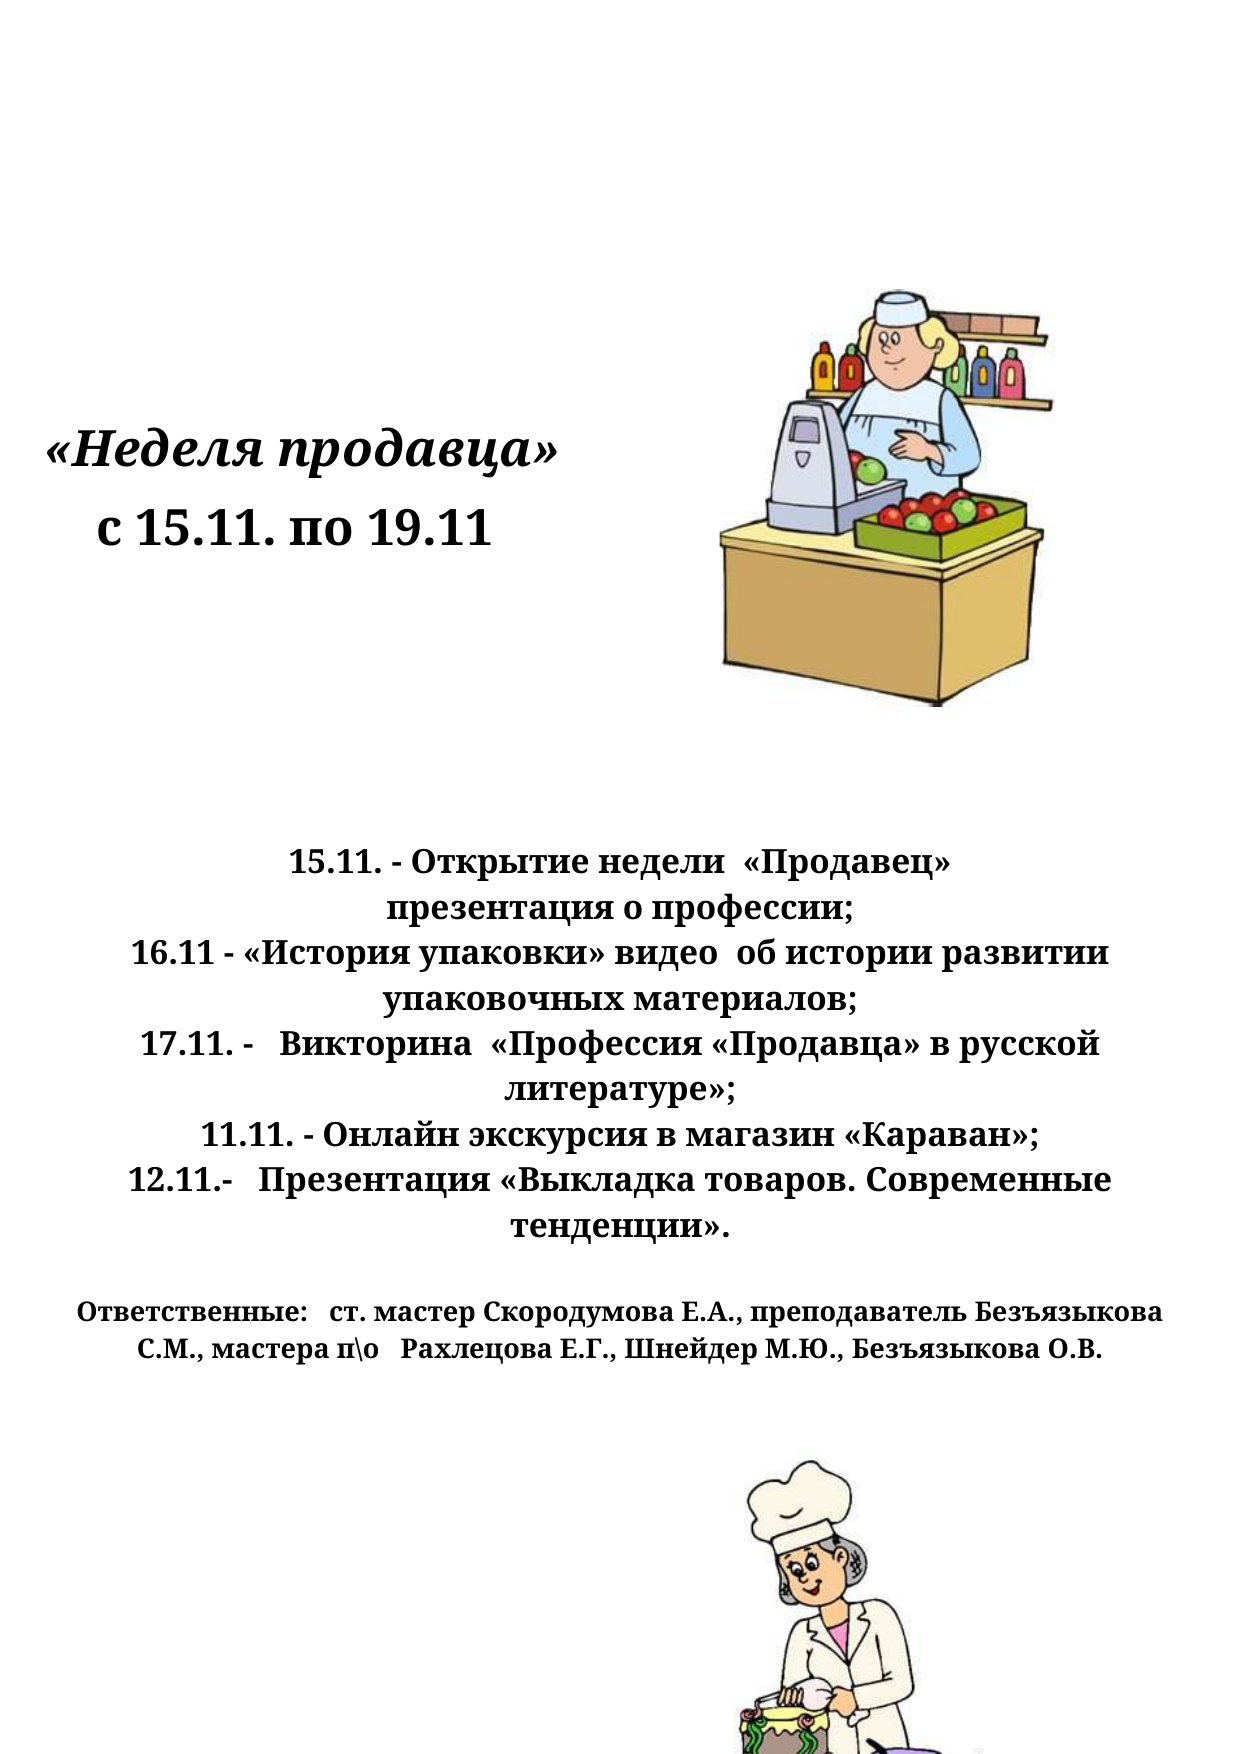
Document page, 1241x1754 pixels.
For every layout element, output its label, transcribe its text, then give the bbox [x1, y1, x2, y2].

text 11.11. - Онлайн экскурсия в магазин «Караван»; [44, 1111, 1196, 1156]
picture [719, 289, 1055, 413]
text 12.11.- Презентация «Выкладка товаров. Современные тенденции». [44, 1156, 1196, 1247]
picture [713, 1450, 1037, 1754]
picture [719, 560, 1055, 707]
picture [719, 482, 1055, 492]
text презентация о профессии; [44, 883, 1196, 929]
text с 15.11. по 19.11 [44, 492, 1196, 560]
text 17.11. - Викторина «Профессия «Продавца» в русской литературе»; [44, 1020, 1196, 1111]
text 15.11. - Открытие недели «Продавец» [44, 838, 1196, 883]
text Ответственные: ст. мастер Скородумова Е.А., преподаватель Безъязыкова С.М., мастера п\о Рахлецова Е.Г., Шнейдер М.Ю., Безъязыкова О.В. [44, 1292, 1196, 1366]
text 16.11 - «История упаковки» видео об истории развитии упаковочных материалов; [44, 929, 1196, 1020]
text «Неделя продавца» [44, 413, 1196, 482]
